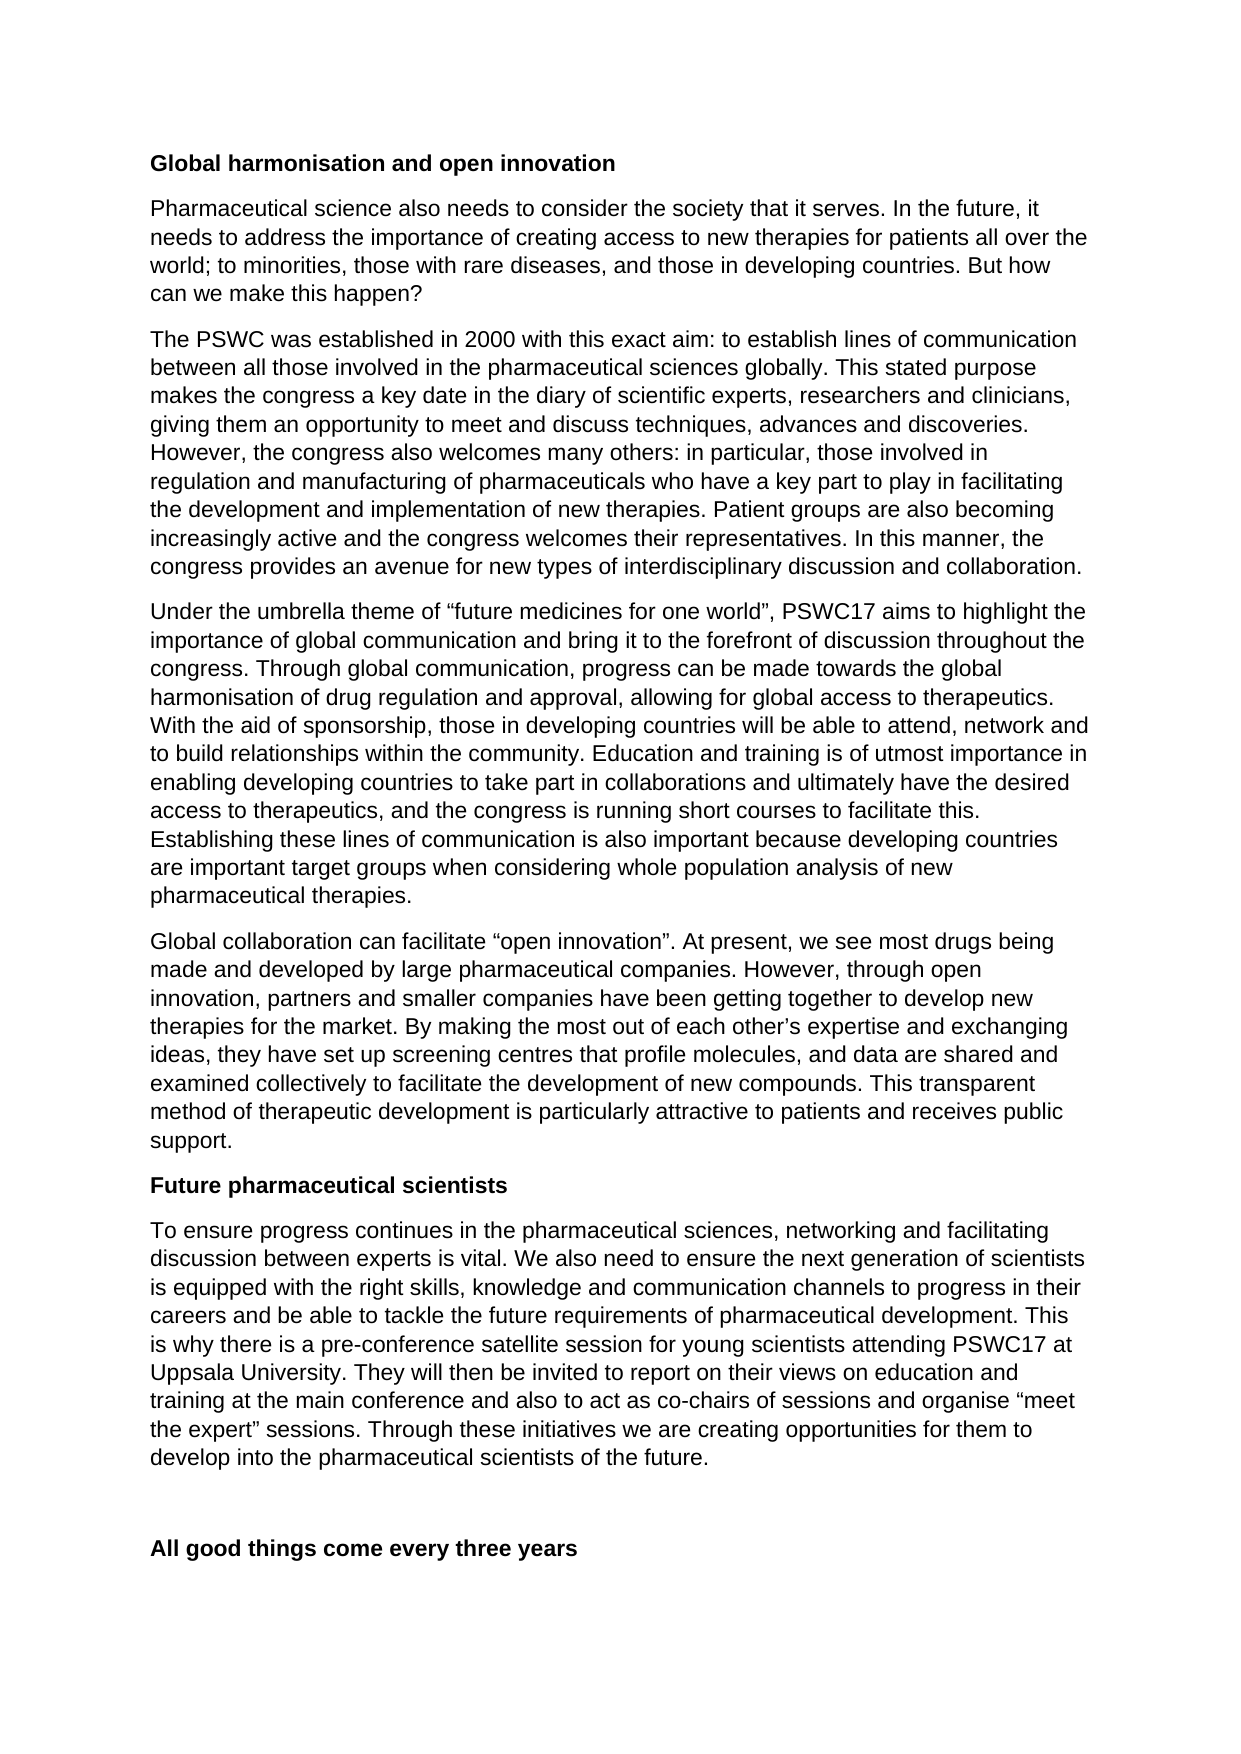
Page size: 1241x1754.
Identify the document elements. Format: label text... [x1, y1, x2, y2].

text To ensure progress continues in the pharmaceutical sciences, networking and facilitating discussion between experts is vital. We also need to ensure the next generation of scientists is equipped with the right skills, knowledge and communication channels to progress in their careers and be able to tackle the future requirements of pharmaceutical development. This is why there is a pre-conference satellite session for young scientists attending PSWC17 at Uppsala University. They will then be invited to report on their views on education and training at the main conference and also to act as co-chairs of sessions and organise “meet the expert” sessions. Through these initiatives we are creating opportunities for them to develop into the pharmaceutical scientists of the future. [150, 1217, 1090, 1471]
text The PSWC was established in 2000 with this exact aim: to establish lines of communication between all those involved in the pharmaceutical sciences globally. This stated purpose makes the congress a key date in the diary of scientific experts, researchers and clinicians, giving them an opportunity to meet and discuss techniques, advances and discoveries. However, the congress also welcomes many others: in particular, those involved in regulation and manufacturing of pharmaceuticals who have a key part to play in facilitating the development and implementation of new therapies. Patient groups are also becoming increasingly active and the congress welcomes their representatives. In this manner, the congress provides an avenue for new types of interdisciplinary discussion and collaboration. [150, 326, 1090, 579]
text All good things come every three years [150, 1534, 1090, 1561]
text Pharmaceutical science also needs to consider the society that it serves. In the future, it needs to address the importance of creating access to new therapies for patients all over the world; to minorities, those with rare diseases, and those in developing countries. But how can we make this happen? [150, 195, 1090, 307]
text Future pharmaceutical scientists [150, 1172, 1090, 1198]
text Under the umbrella theme of “future medicines for one world”, PSWC17 aims to highlight the importance of global communication and bring it to the forefront of discussion throughout the congress. Through global communication, progress can be made towards the global harmonisation of drug regulation and approval, allowing for global access to therapeutics. With the aid of sponsorship, those in developing countries will be able to attend, network and to build relationships within the community. Education and training is of utmost importance in enabling developing countries to take part in collaborations and ultimately have the desired access to therapeutics, and the congress is running short courses to facilitate this. Establishing these lines of communication is also important because developing countries are important target groups when considering whole population analysis of new pharmaceutical therapies. [150, 598, 1090, 909]
text Global collaboration can facilitate “open innovation”. At present, we see most drugs being made and developed by large pharmaceutical companies. However, through open innovation, partners and smaller companies have been getting together to develop new therapies for the market. By making the most out of each other’s expertise and exchanging ideas, they have set up screening centres that profile molecules, and data are shared and examined collectively to facilitate the development of new compounds. This transparent method of therapeutic development is particularly attractive to patients and receives public support. [150, 928, 1090, 1153]
text Global harmonisation and open innovation [150, 150, 1090, 176]
